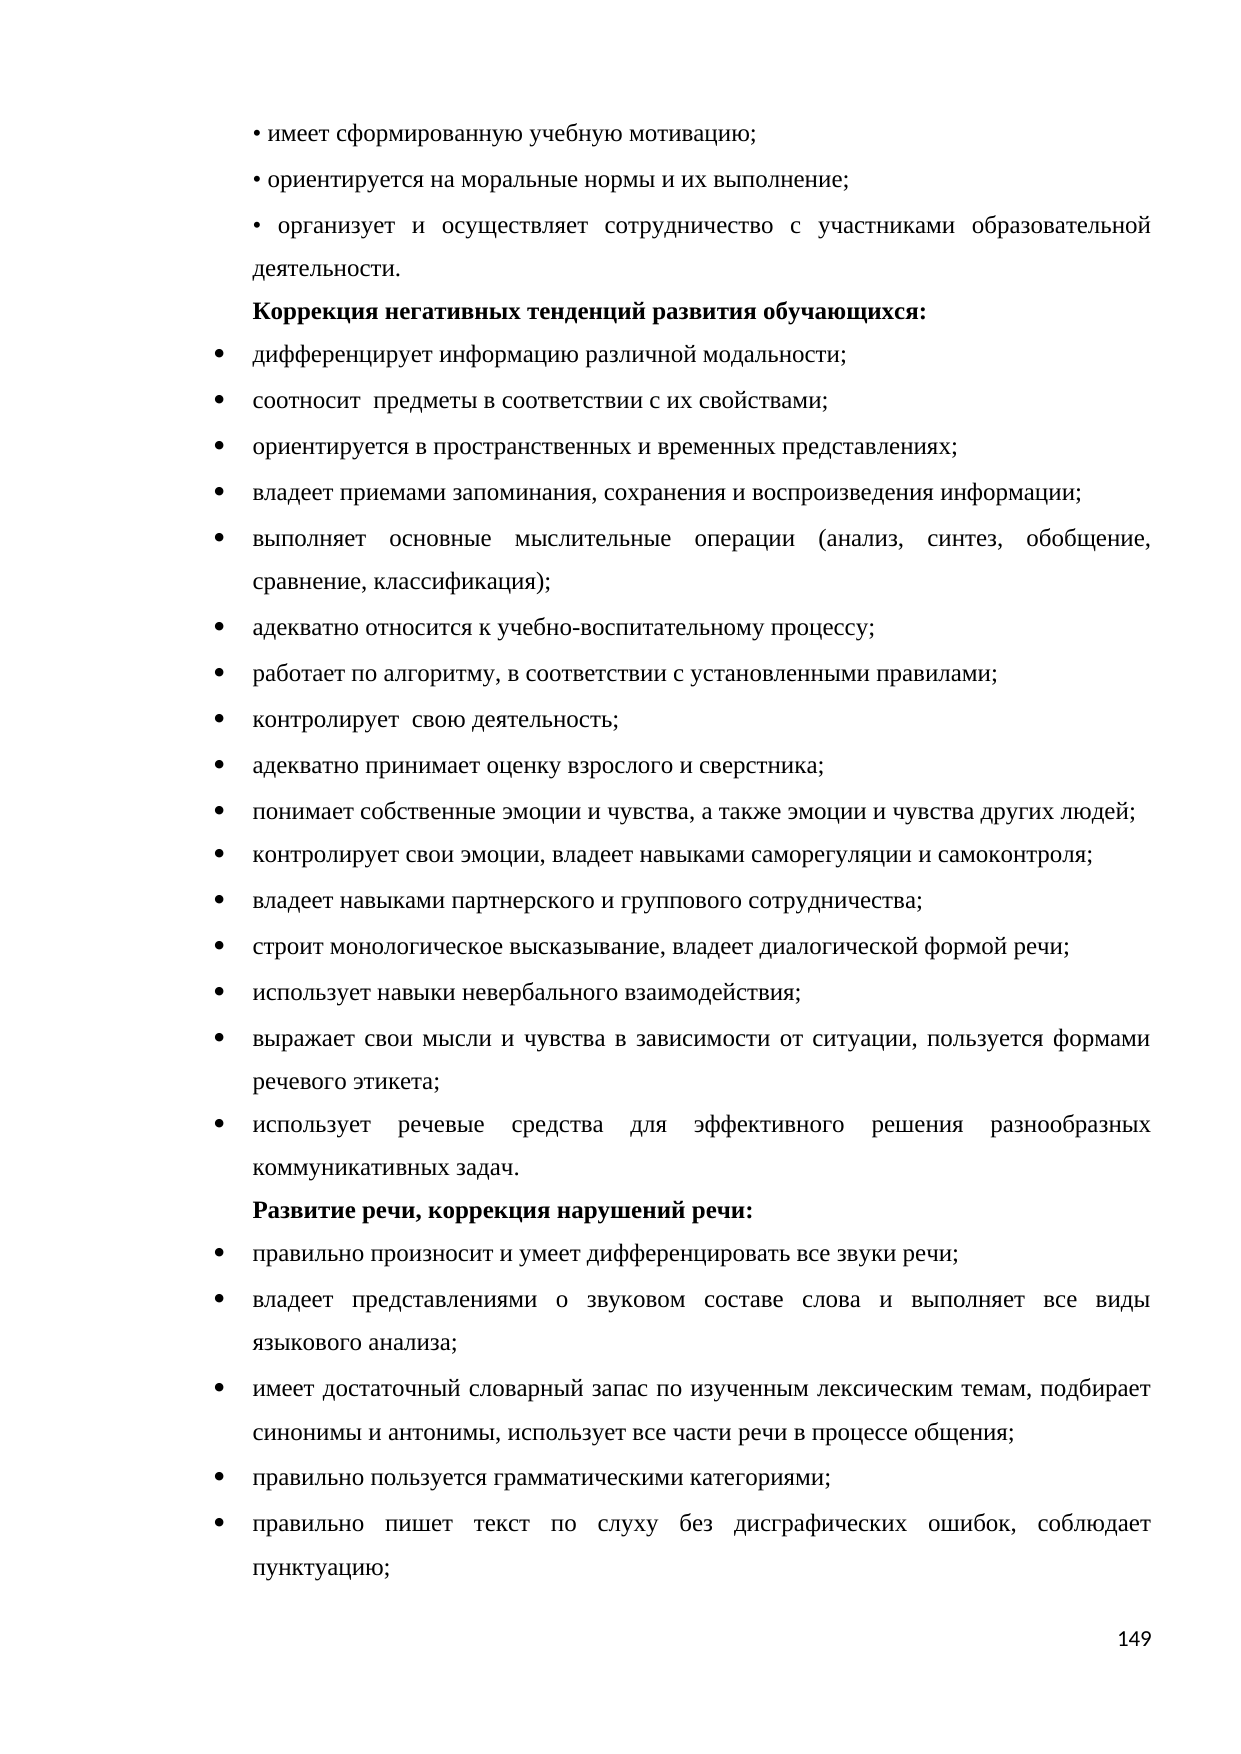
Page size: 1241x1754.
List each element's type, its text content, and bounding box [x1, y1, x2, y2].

list контролирует свои эмоции, владеет навыками саморегуляции и самоконтроля; [215, 839, 1152, 868]
list понимает собственные эмоции и чувства, а также эмоции и чувства других людей; [215, 796, 1152, 825]
text Коррекция негативных тенденций развития обучающихся: [252, 296, 1152, 325]
list правильно пользуется грамматическими категориями; [215, 1462, 1152, 1491]
list использует речевые средства для эффективного решения разнообразных коммуникативных задач. [215, 1109, 1152, 1181]
list владеет навыками партнерского и группового сотрудничества; [215, 885, 1152, 914]
list контролирует свою деятельность; [215, 704, 1152, 733]
text • организует и осуществляет сотрудничество с участниками образовательной деятельности. [252, 210, 1152, 282]
list правильно произносит и умеет дифференцировать все звуки речи; [215, 1238, 1152, 1267]
list правильно пишет текст по слуху без дисграфических ошибок, соблюдает пунктуацию; [215, 1508, 1152, 1580]
text Развитие речи, коррекция нарушений речи: [252, 1195, 1152, 1224]
text • ориентируется на моральные нормы и их выполнение; [252, 164, 1152, 193]
list работает по алгоритму, в соответствии с установленными правилами; [215, 658, 1152, 687]
list адекватно относится к учебно-воспитательному процессу; [215, 612, 1152, 641]
list владеет представлениями о звуковом составе слова и выполняет все виды языкового анализа; [215, 1284, 1152, 1356]
list использует навыки невербального взаимодействия; [215, 977, 1152, 1006]
list ориентируется в пространственных и временных представлениях; [215, 431, 1152, 460]
list соотносит предметы в соответствии с их свойствами; [215, 385, 1152, 414]
list дифференцирует информацию различной модальности; [215, 339, 1152, 368]
list выражает свои мысли и чувства в зависимости от ситуации, пользуется формами речевого этикета; [215, 1023, 1152, 1095]
list имеет достаточный словарный запас по изученным лексическим темам, подбирает синонимы и антонимы, использует все части речи в процессе общения; [215, 1373, 1152, 1445]
list строит монологическое высказывание, владеет диалогической формой речи; [215, 931, 1152, 960]
text • имеет сформированную учебную мотивацию; [252, 118, 1152, 147]
list адекватно принимает оценку взрослого и сверстника; [215, 750, 1152, 779]
list владеет приемами запоминания, сохранения и воспроизведения информации; [215, 477, 1152, 506]
list выполняет основные мыслительные операции (анализ, синтез, обобщение, сравнение, классификация); [215, 523, 1152, 595]
